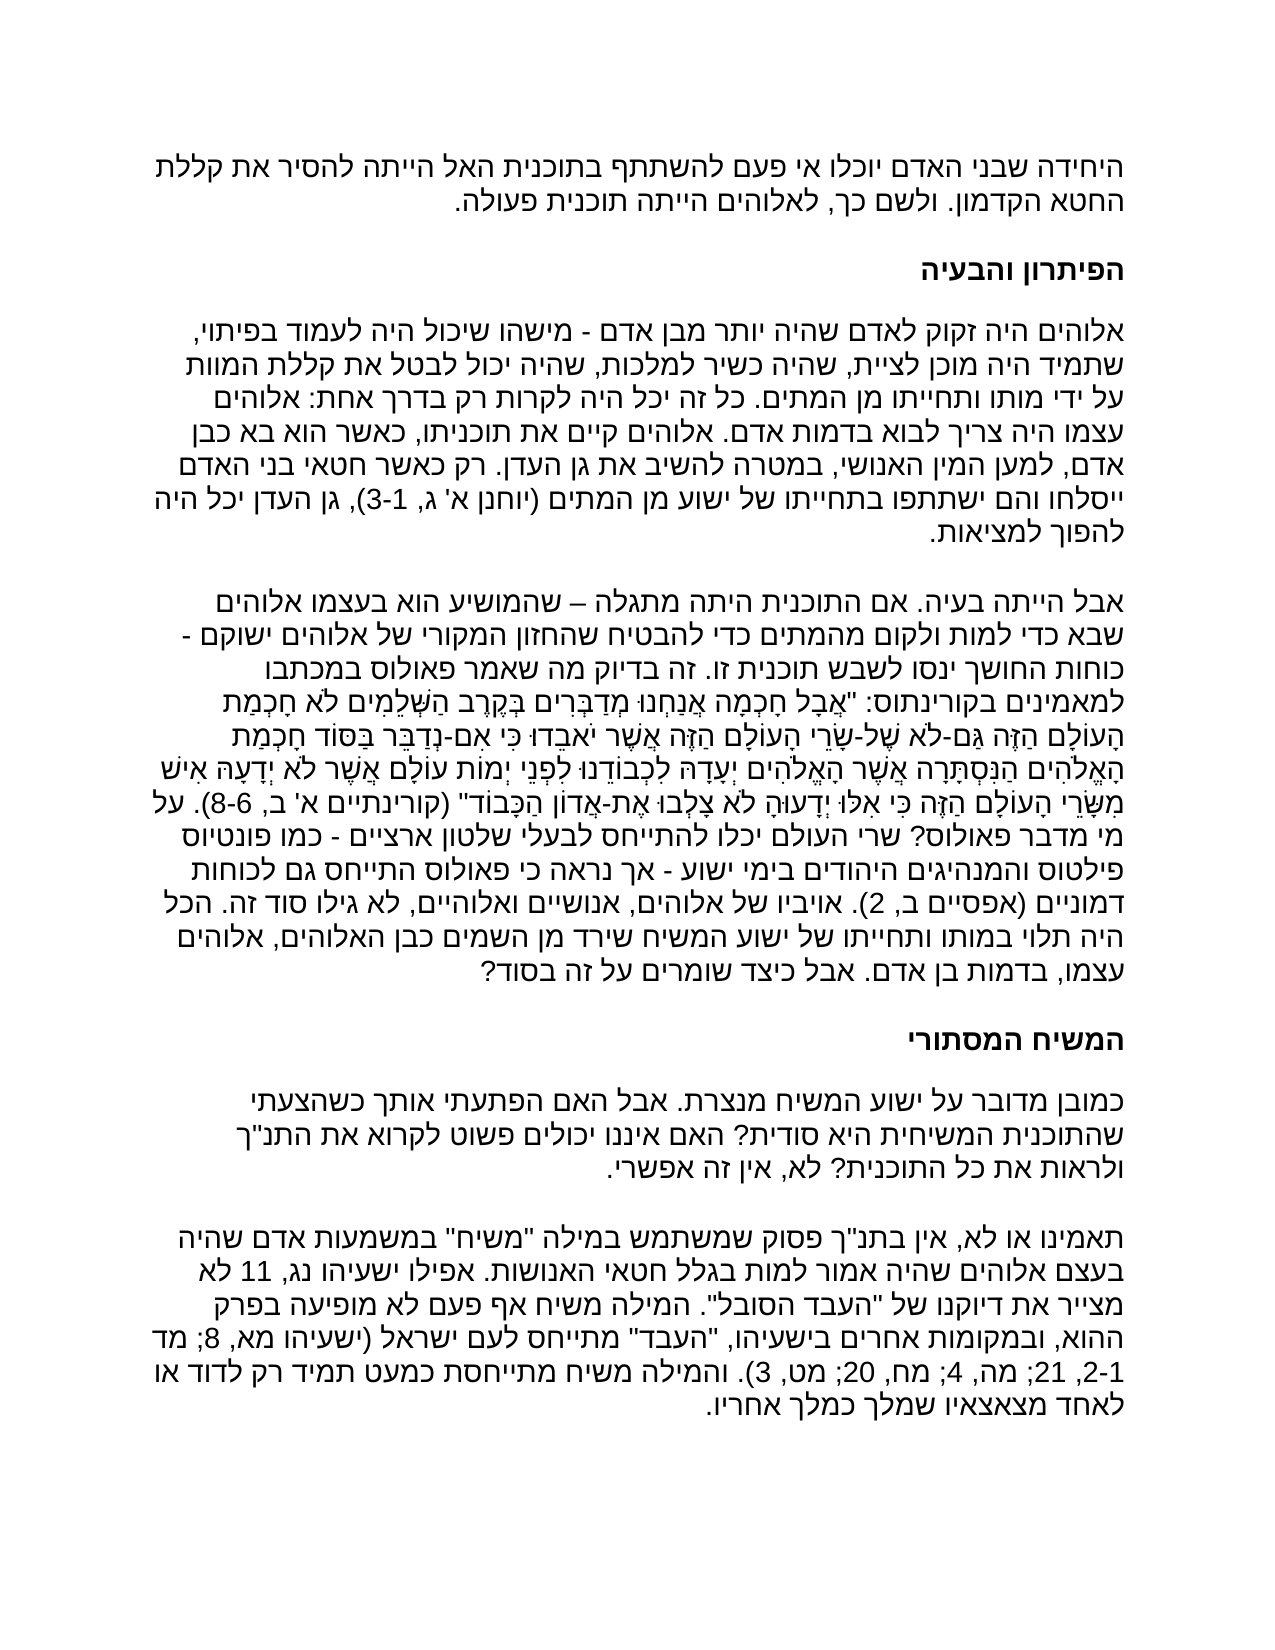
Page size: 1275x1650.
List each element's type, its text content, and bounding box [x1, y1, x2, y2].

text תאמינו או לא, אין בתנ"ך פסוק שמשתמש במילה "משיח" במשמעות אדם שהיה בעצם אלוהים שהיה אמור למות בגלל חטאי האנושות. אפילו ישעיהו נג, 11 לא מצייר את דיוקנו של "העבד הסובל". המילה משיח אף פעם לא מופיעה בפרק ההוא, ובמקומות אחרים בישעיהו, "העבד" מתייחס לעם ישראל (ישעיהו מא, 8; מד 2-1, 21; מה, 4; מח, 20; מט, 3). והמילה משיח מתייחסת כמעט תמיד רק לדוד או לאחד מצאצאיו שמלך כמלך אחריו. [150, 1221, 1125, 1422]
text כמובן מדובר על ישוע המשיח מנצרת. אבל האם הפתעתי אותך כשהצעתי שהתוכנית המשיחית היא סודית? האם איננו יכולים פשוט לקרוא את התנ"ך ולראות את כל התוכנית? לא, אין זה אפשרי. [150, 1084, 1125, 1185]
text אלוהים היה זקוק לאדם שהיה יותר מבן אדם - מישהו שיכול היה לעמוד בפיתוי, שתמיד היה מוכן לציית, שהיה כשיר למלכות, שהיה יכול לבטל את קללת המוות על ידי מותו ותחייתו מן המתים. כל זה יכל היה לקרות רק בדרך אחת: אלוהים עצמו היה צריך לבוא בדמות אדם. אלוהים קיים את תוכניתו, כאשר הוא בא כבן אדם, למען המין האנושי, במטרה להשיב את גן העדן. רק כאשר חטאי בני האדם ייסלחו והם ישתתפו בתחייתו של ישוע מן המתים (יוחנן א' ג, 3-1), גן העדן יכל היה להפוך למציאות. [150, 314, 1125, 549]
text המשיח המסתורי [150, 1023, 1125, 1084]
text הפיתרון והבעיה [150, 253, 1125, 314]
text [150, 150, 1125, 217]
text אבל הייתה בעיה. אם התוכנית היתה מתגלה – שהמושיע הוא בעצמו אלוהים שבא כדי למות ולקום מהמתים כדי להבטיח שהחזון המקורי של אלוהים ישוקם - כוחות החושך ינסו לשבש תוכנית זו. זה בדיוק מה שאמר פאולוס במכתבו למאמינים בקורינתוס: "אֲבָל חָכְמָה אֲנַחְנוּ מְדַבְּרִים בְּקֶרֶב הַשְּׁלֵמִים לֹא חָכְמַת הָעוֹלָם הַזֶּה גַּם-לֹא שֶׁל-שָׂרֵי הָעוֹלָם הַזֶּה אֲשֶׁר יֹאבֵדוּ׃ כִּי אִם-נְדַבֵּר בַּסּוֹד חָכְמַת הָאֱלֹהִים הַנִּסְתָּרָה אֲשֶׁר הָאֱלֹהִים יְעָדָהּ לִכְבוֹדֵנוּ לִפְנֵי יְמוֹת עוֹלָם׃ אֲשֶׁר לֹא יְדָעָהּ אִישׁ מִשָּׂרֵי הָעוֹלָם הַזֶּה כִּי אִלּוּ יְדָעוּהָ לֹא צָלְבוּ אֶת-אֲדוֹן הַכָּבוֹד" (קורינתיים א' ב, 8-6). על מי מדבר פאולוס? שרי העולם יכלו להתייחס לבעלי שלטון ארציים - כמו פונטיוס פילטוס והמנהיגים היהודים בימי ישוע - אך נראה כי פאולוס התייחס גם לכוחות דמוניים (אפסיים ב, 2). אויביו של אלוהים, אנושיים ואלוהיים, לא גילו סוד זה. הכל היה תלוי במותו ותחייתו של ישוע המשיח שירד מן השמים כבן האלוהים, אלוהים עצמו, בדמות בן אדם. אבל כיצד שומרים על זה בסוד? [150, 585, 1125, 987]
